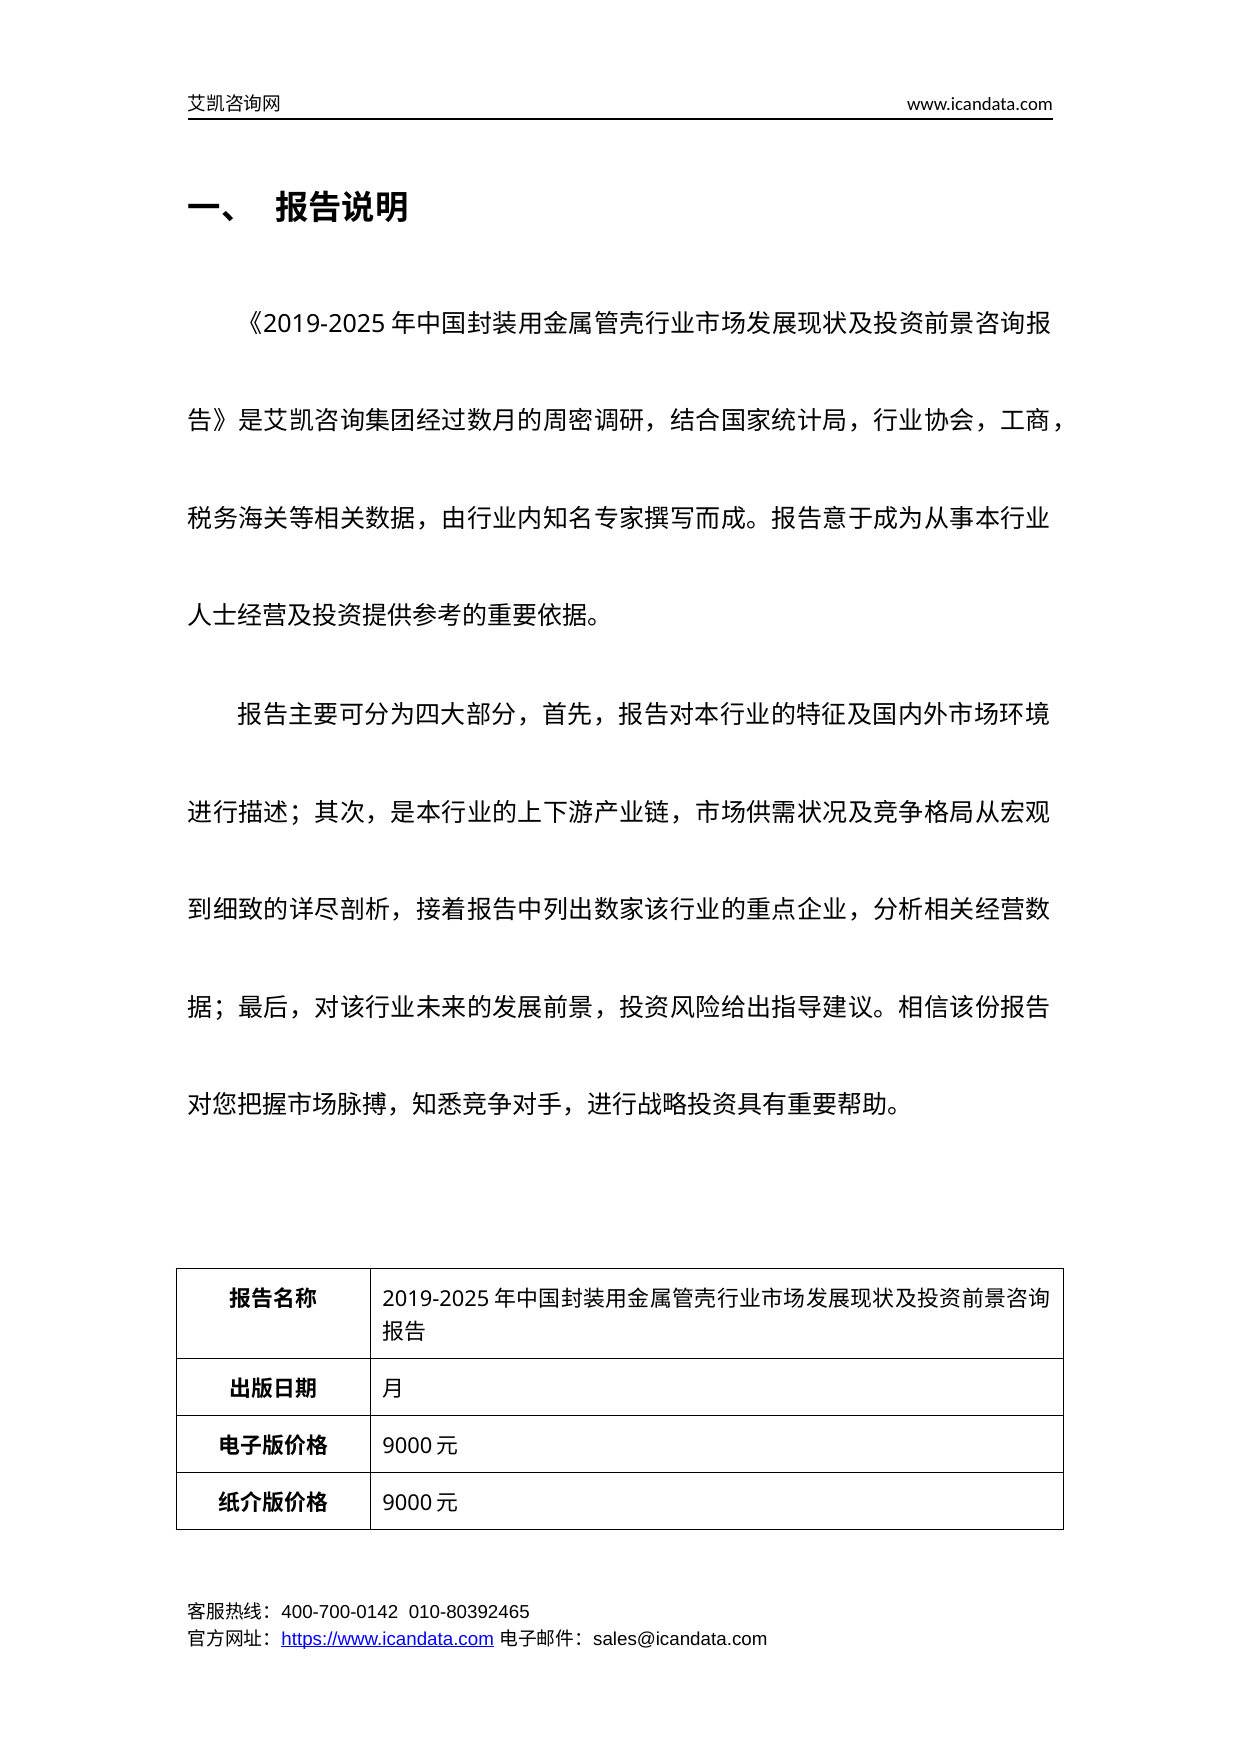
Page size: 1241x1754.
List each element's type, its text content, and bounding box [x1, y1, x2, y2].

text 报告主要可分为四大部分，首先，报告对本行业的特征及国内外市场环境进行描述；其次，是本行业的上下游产业链，市场供需状况及竞争格局从宏观到细致的详尽剖析，接着报告中列出数家该行业的重点企业，分析相关经营数据；最后，对该行业未来的发展前景，投资风险给出指导建议。相信该份报告对您把握市场脉搏，知悉竞争对手，进行战略投资具有重要帮助。 [187, 681, 1053, 1136]
table_cell 月 [371, 1359, 1063, 1415]
table_cell 出版日期 [177, 1359, 370, 1415]
table_cell 9000元 [371, 1416, 1063, 1472]
table_cell 电子版价格 [177, 1416, 370, 1472]
subtitle 报告说明 [187, 172, 1053, 237]
table_cell 9000元 [371, 1473, 1063, 1529]
text 《2019-2025年中国封装用金属管壳行业市场发展现状及投资前景咨询报告》是艾凯咨询集团经过数月的周密调研，结合国家统计局，行业协会，工商，税务海关等相关数据，由行业内知名专家撰写而成。报告意于成为从事本行业人士经营及投资提供参考的重要依据。 [187, 289, 1053, 646]
table_cell 纸介版价格 [177, 1473, 370, 1529]
table_header 报告名称 [177, 1269, 370, 1358]
table_header 2019-2025年中国封装用金属管壳行业市场发展现状及投资前景咨询报告 [371, 1269, 1063, 1358]
